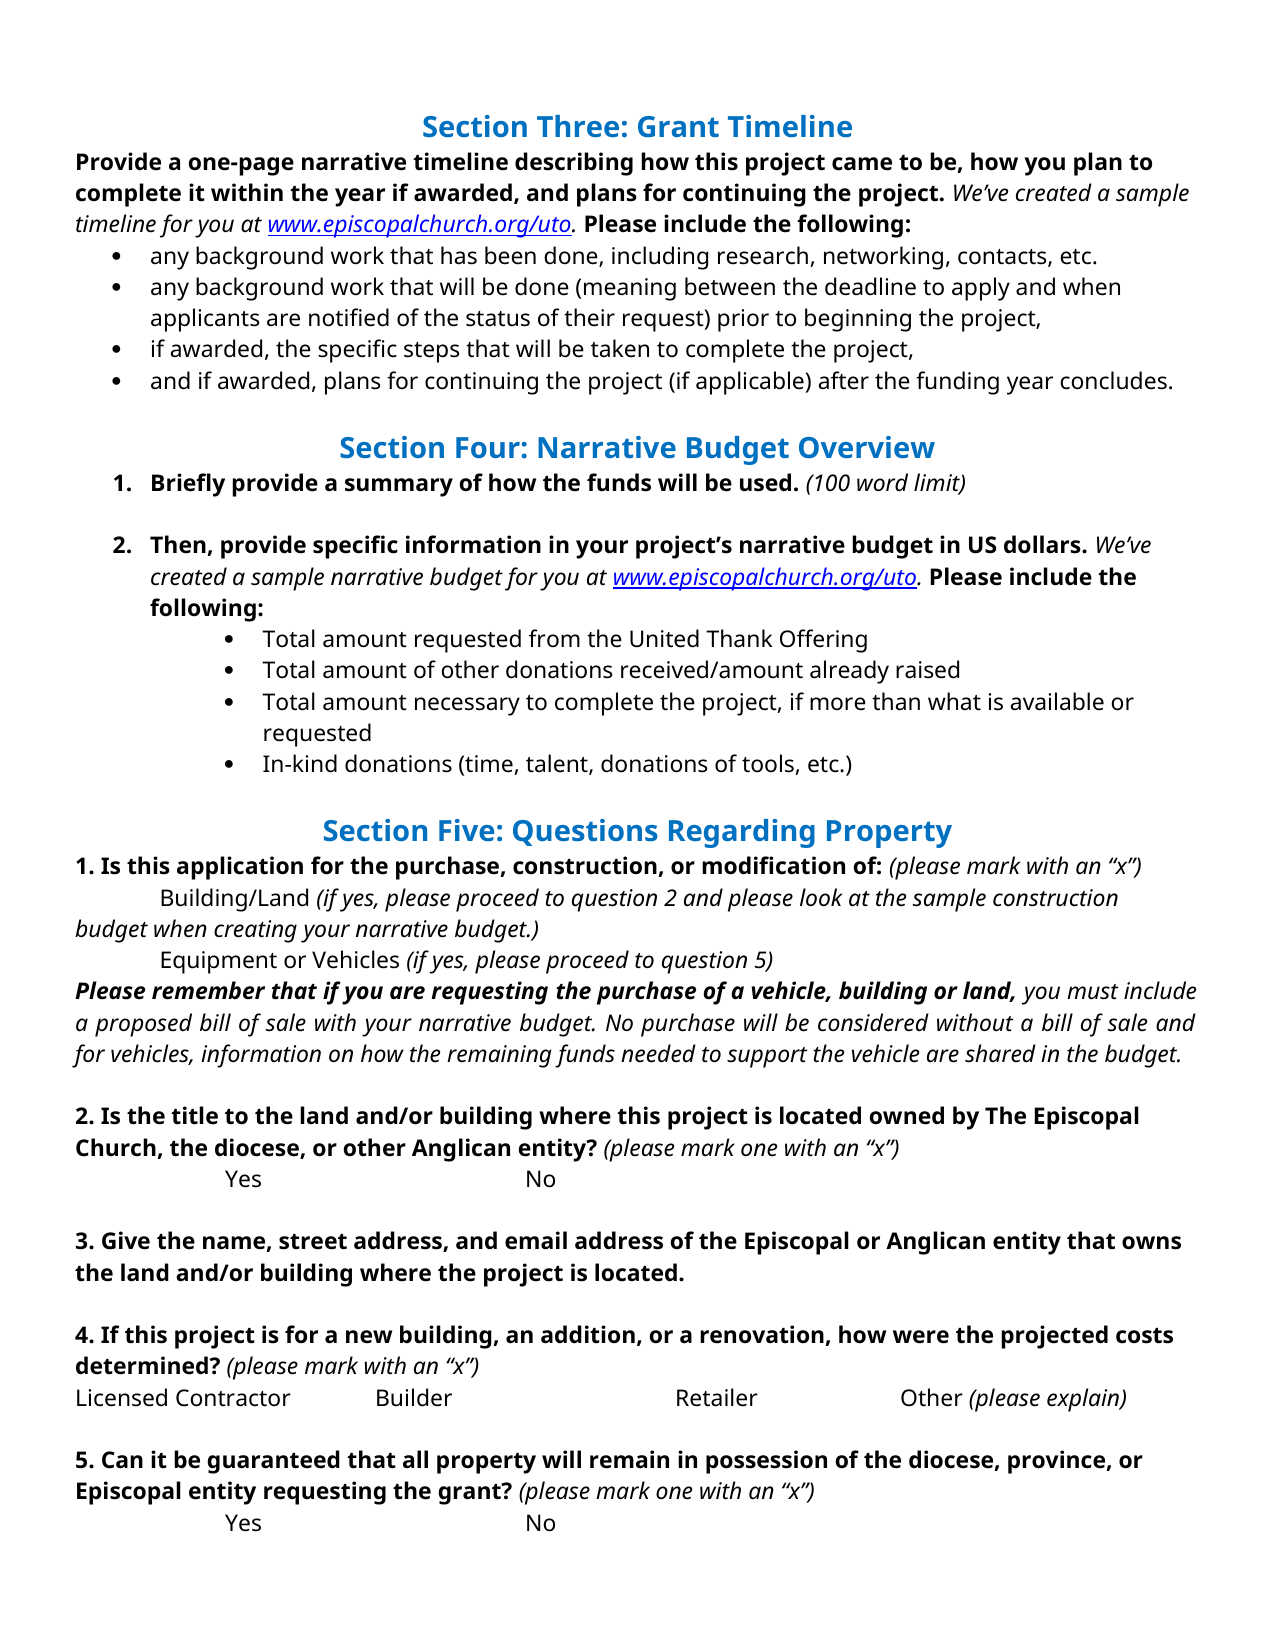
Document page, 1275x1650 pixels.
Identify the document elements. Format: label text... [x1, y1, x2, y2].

text Licensed Contractor Builder Retailer Other (please explain) [75, 1382, 1200, 1413]
text 1. Is this application for the purchase, construction, or modification of: (please mark with an “x”) Building/Land (if yes, please proceed to question 2 and please look at the sample construction budget when creating your narrative budget.) [75, 850, 1200, 944]
text 4. If this project is for a new building, an addition, or a renovation, how were the projected costs determined? (please mark with an “x”) [75, 1319, 1200, 1382]
text 3. Give the name, street address, and email address of the Episcopal or Anglican entity that owns the land and/or building where the project is located. [75, 1225, 1200, 1288]
list and if awarded, plans for continuing the project (if applicable) after the funding year concludes. [112, 365, 1200, 396]
list if awarded, the specific steps that will be taken to complete the project, [112, 333, 1200, 365]
text Section Five: Questions Regarding Property [75, 811, 1200, 850]
text Yes No [75, 1163, 1200, 1194]
text Yes No [75, 1507, 1200, 1538]
list any background work that will be done (meaning between the deadline to apply and when applicants are notified of the status of their request) prior to beginning the project, [112, 271, 1200, 333]
list In-kind donations (time, talent, donations of tools, etc.) [225, 748, 1200, 779]
text Section Four: Narrative Budget Overview [75, 427, 1200, 467]
list Total amount requested from the United Thank Offering [225, 623, 1200, 654]
text Provide a one-page narrative timeline describing how this project came to be, how you plan to complete it within the year if awarded, and plans for continuing the project. We’ve created a sample timeline for you at www.episcopalchurch.org/uto. Please include the following: [75, 146, 1200, 240]
list Then, provide specific information in your project’s narrative budget in US dollars. We’ve created a sample narrative budget for you at www.episcopalchurch.org/uto. Please include the following: [112, 529, 1200, 623]
list Total amount necessary to complete the project, if more than what is available or requested [225, 686, 1200, 748]
list Total amount of other donations received/amount already raised [225, 654, 1200, 686]
text 5. Can it be guaranteed that all property will remain in possession of the diocese, province, or Episcopal entity requesting the grant? (please mark one with an “x”) [75, 1444, 1200, 1507]
text Equipment or Vehicles (if yes, please proceed to question 5) [75, 944, 1200, 975]
text Please remember that if you are requesting the purchase of a vehicle, building or land, you must include a proposed bill of sale with your narrative budget. No purchase will be considered without a bill of sale and for vehicles, information on how the remaining funds needed to support the vehicle are shared in the budget. [75, 975, 1200, 1069]
text Section Three: Grant Timeline [75, 106, 1200, 146]
text 2. Is the title to the land and/or building where this project is located owned by The Episcopal Church, the diocese, or other Anglican entity? (please mark one with an “x”) [75, 1100, 1200, 1163]
list Briefly provide a summary of how the funds will be used. (100 word limit) [112, 467, 1200, 498]
list any background work that has been done, including research, networking, contacts, etc. [112, 240, 1200, 271]
